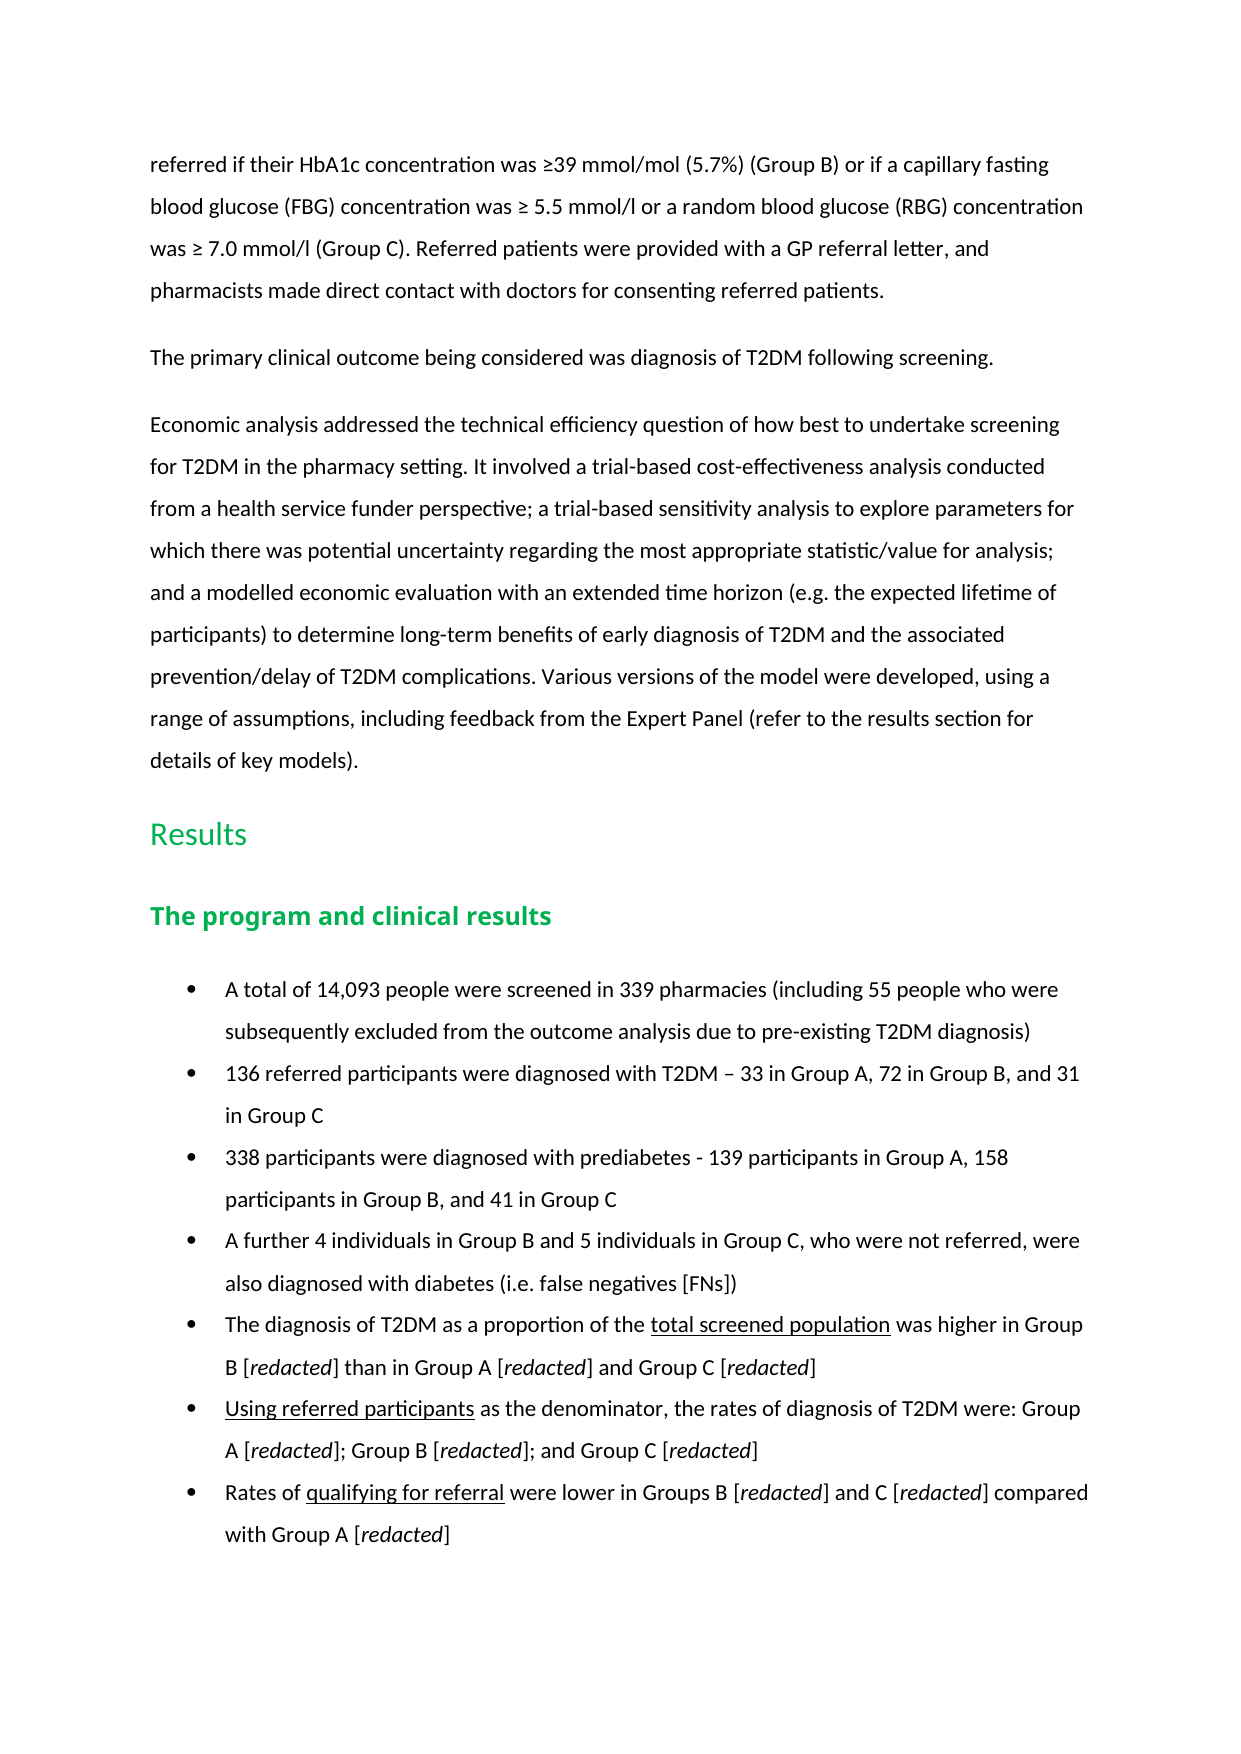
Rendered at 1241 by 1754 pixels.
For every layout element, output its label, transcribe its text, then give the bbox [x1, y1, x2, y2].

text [150, 150, 1090, 304]
text The primary clinical outcome being considered was diagnosis of T2DM following screening. [150, 343, 1090, 371]
text The program and clinical results [150, 899, 1090, 933]
text Economic analysis addressed the technical efficiency question of how best to undertake screening for T2DM in the pharmacy setting. It involved a trial-based cost-effectiveness analysis conducted from a health service funder perspective; a trial-based sensitivity analysis to explore parameters for which there was potential uncertainty regarding the most appropriate statistic/value for analysis; and a modelled economic evaluation with an extended time horizon (e.g. the expected lifetime of participants) to determine long-term benefits of early diagnosis of T2DM and the associated prevention/delay of T2DM complications. Various versions of the model were developed, using a range of assumptions, including feedback from the Expert Panel (refer to the results section for details of key models). [150, 410, 1090, 774]
text Results [150, 813, 1090, 853]
list A further 4 individuals in Group B and 5 individuals in Group C, who were not referred, were also diagnosed with diabetes (i.e. false negatives [FNs]) [187, 1227, 1090, 1297]
list Rates of qualifying for referral were lower in Groups B [redacted] and C [redacted] compared with Group A [redacted] [187, 1478, 1090, 1548]
list Using referred participants as the denominator, the rates of diagnosis of T2DM were: Group A [redacted]; Group B [redacted]; and Group C [redacted] [187, 1394, 1090, 1464]
list 338 participants were diagnosed with prediabetes - 139 participants in Group A, 158 participants in Group B, and 41 in Group C [187, 1143, 1090, 1213]
list A total of 14,093 people were screened in 339 pharmacies (including 55 people who were subsequently excluded from the outcome analysis due to pre-existing T2DM diagnosis) [187, 975, 1090, 1045]
list The diagnosis of T2DM as a proportion of the total screened population was higher in Group B [redacted] than in Group A [redacted] and Group C [redacted] [187, 1311, 1090, 1381]
list 136 referred participants were diagnosed with T2DM – 33 in Group A, 72 in Group B, and 31 in Group C [187, 1059, 1090, 1129]
